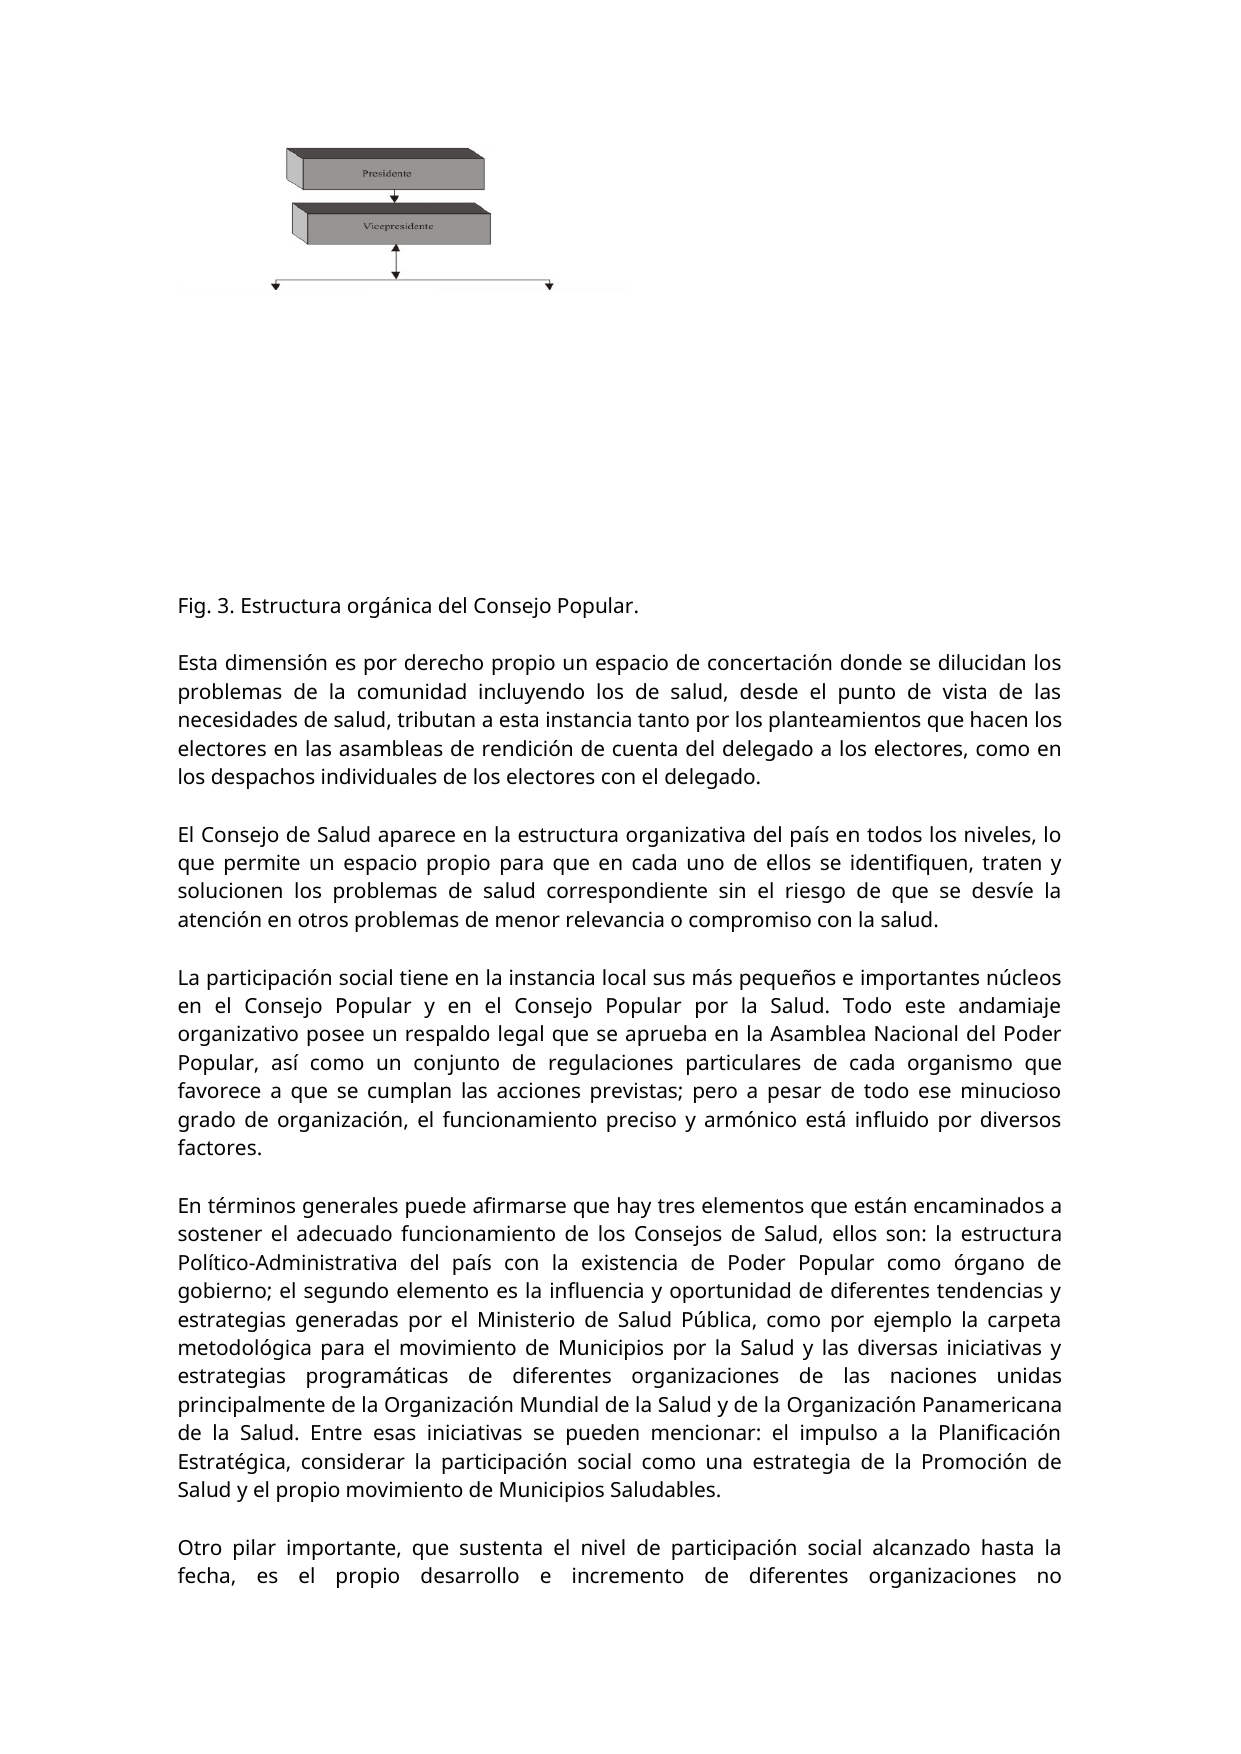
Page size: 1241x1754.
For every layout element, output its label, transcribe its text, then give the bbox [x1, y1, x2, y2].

picture [177, 147, 671, 562]
text Esta dimensión es por derecho propio un espacio de concertación donde se dilucidan los problemas de la comunidad incluyendo los de salud, desde el punto de vista de las necesidades de salud, tributan a esta instancia tanto por los planteamientos que hacen los electores en las asambleas de rendición de cuenta del delegado a los electores, como en los despachos individuales de los electores con el delegado. [177, 648, 1063, 791]
text La participación social tiene en la instancia local sus más pequeños e importantes núcleos en el Consejo Popular y en el Consejo Popular por la Salud. Todo este andamiaje organizativo posee un respaldo legal que se aprueba en la Asamblea Nacional del Poder Popular, así como un conjunto de regulaciones particulares de cada organismo que favorece a que se cumplan las acciones previstas; pero a pesar de todo ese minucioso grado de organización, el funcionamiento preciso y armónico está influido por diversos factores. [177, 963, 1063, 1162]
text El Consejo de Salud aparece en la estructura organizativa del país en todos los niveles, lo que permite un espacio propio para que en cada uno de ellos se identifiquen, traten y solucionen los problemas de salud correspondiente sin el riesgo de que se desvíe la atención en otros problemas de menor relevancia o compromiso con la salud. [177, 820, 1063, 933]
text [177, 1533, 1063, 1590]
text Fig. 3. Estructura orgánica del Consejo Popular. [177, 591, 1063, 619]
text En términos generales puede afirmarse que hay tres elementos que están encaminados a sostener el adecuado funcionamiento de los Consejos de Salud, ellos son: la estructura Político-Administrativa del país con la existencia de Poder Popular como órgano de gobierno; el segundo elemento es la influencia y oportunidad de diferentes tendencias y estrategias generadas por el Ministerio de Salud Pública, como por ejemplo la carpeta metodológica para el movimiento de Municipios por la Salud y las diversas iniciativas y estrategias programáticas de diferentes organizaciones de las naciones unidas principalmente de la Organización Mundial de la Salud y de la Organización Panamericana de la Salud. Entre esas iniciativas se pueden mencionar: el impulso a la Planificación Estratégica, considerar la participación social como una estrategia de la Promoción de Salud y el propio movimiento de Municipios Saludables. [177, 1191, 1063, 1504]
